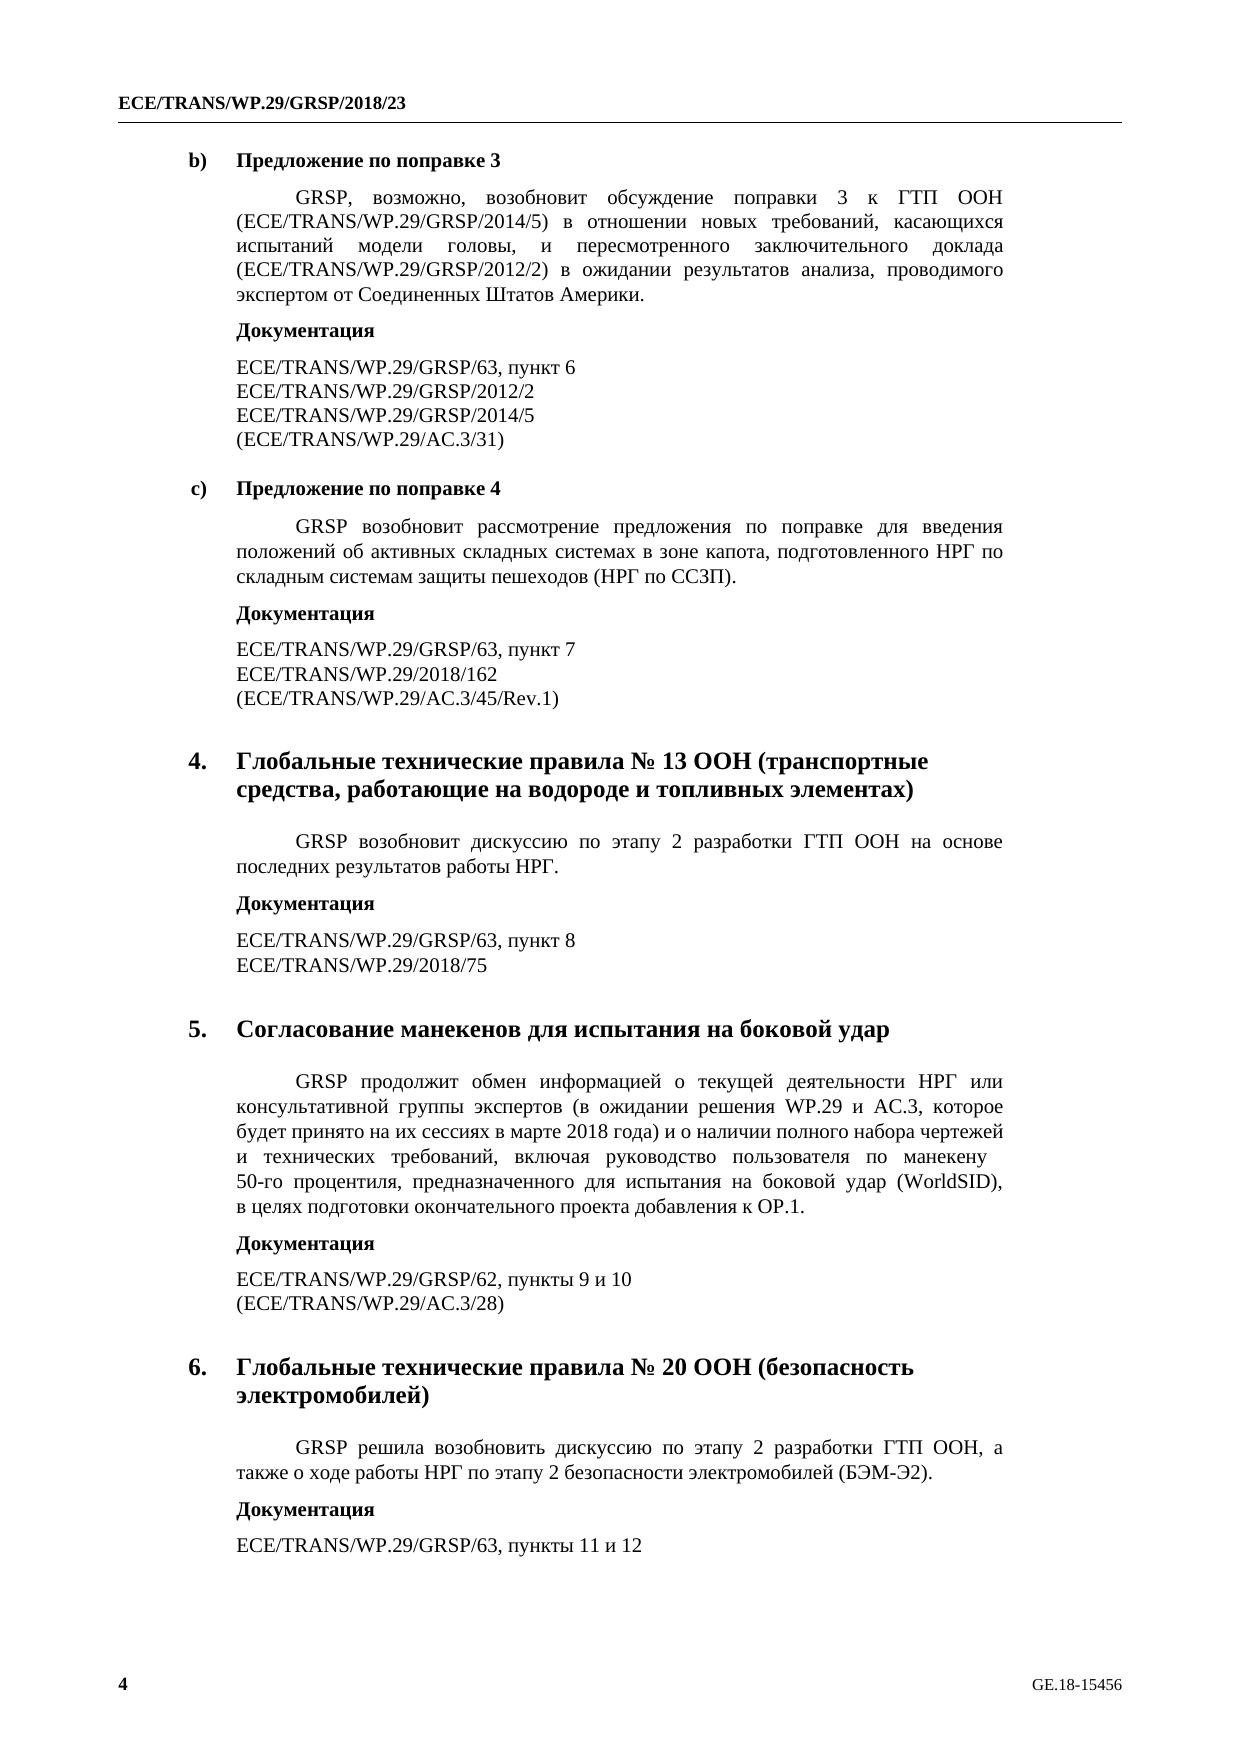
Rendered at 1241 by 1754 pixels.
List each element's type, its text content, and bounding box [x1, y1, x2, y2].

text Документация [236, 601, 1004, 625]
text GRSP продолжит обмен информацией о текущей деятельности НРГ или консультативной группы экспертов (в ожидании решения WP.29 и AC.3, которое будет принято на их сессиях в марте 2018 года) и о наличии полного набора чертежей и технических требований, включая руководство пользователя по манекену 50-го процентиля, предназначенного для испытания на боковой удар (WorldSID), в целях подготовки окончательного проекта добавления к ОР.1. [236, 1068, 1004, 1218]
text c) Предложение по поправке 4 [118, 476, 1004, 501]
text Документация [236, 318, 1004, 342]
text GRSP, возможно, возобновит обсуждение поправки 3 к ГТП ООН (ECE/TRANS/WP.29/GRSP/2014/5) в отношении новых требований, касающихся испытаний модели головы, и пересмотренного заключительного доклада (ECE/TRANS/WP.29/GRSP/2012/2) в ожидании результатов анализа, проводимого экспертом от Соединенных Штатов Америки. [236, 185, 1004, 306]
text ECE/TRANS/WP.29/GRSP/62, пункты 9 и 10 (ECE/TRANS/WP.29/AC.3/28) [236, 1267, 1004, 1315]
text ECE/TRANS/WP.29/GRSP/63, пункт 8 ECE/TRANS/WP.29/2018/75 [236, 927, 1004, 977]
text 6. Глобальные технические правила № 20 ООН (безопасность электромобилей) [118, 1353, 1004, 1409]
text Документация [236, 1231, 1004, 1254]
text GRSP возобновит рассмотрение предложения по поправке для введения положений об активных складных системах в зоне капота, подготовленного НРГ по складным системам защиты пешеходов (НРГ по ССЗП). [236, 513, 1004, 588]
text Документация [236, 1496, 1004, 1521]
text ECE/TRANS/WP.29/GRSP/63, пункты 11 и 12 [236, 1533, 1004, 1557]
text 4. Глобальные технические правила № 13 ООН (транспортные средства, работающие на водороде и топливных элементах) [118, 747, 1004, 803]
text Документация [236, 891, 1004, 915]
text 5. Согласование манекенов для испытания на боковой удар [118, 1015, 1004, 1043]
text ECE/TRANS/WP.29/GRSP/63, пункт 7 ECE/TRANS/WP.29/2018/162 (ECE/TRANS/WP.29/AC.3/45/Rev.1) [236, 637, 1004, 709]
text GRSP решила возобновить дискуссию по этапу 2 разработки ГТП ООН, а также о ходе работы НРГ по этапу 2 безопасности электромобилей (БЭМ-Э2). [236, 1434, 1004, 1484]
text ECE/TRANS/WP.29/GRSP/63, пункт 6 ECE/TRANS/WP.29/GRSP/2012/2 ECE/TRANS/WP.29/GRSP/2014/5 (ECE/TRANS/WP.29/AC.3/31) [236, 354, 1004, 451]
text b) Предложение по поправке 3 [118, 148, 1004, 173]
text GRSP возобновит дискуссию по этапу 2 разработки ГТП ООН на основе последних результатов работы НРГ. [236, 828, 1004, 878]
